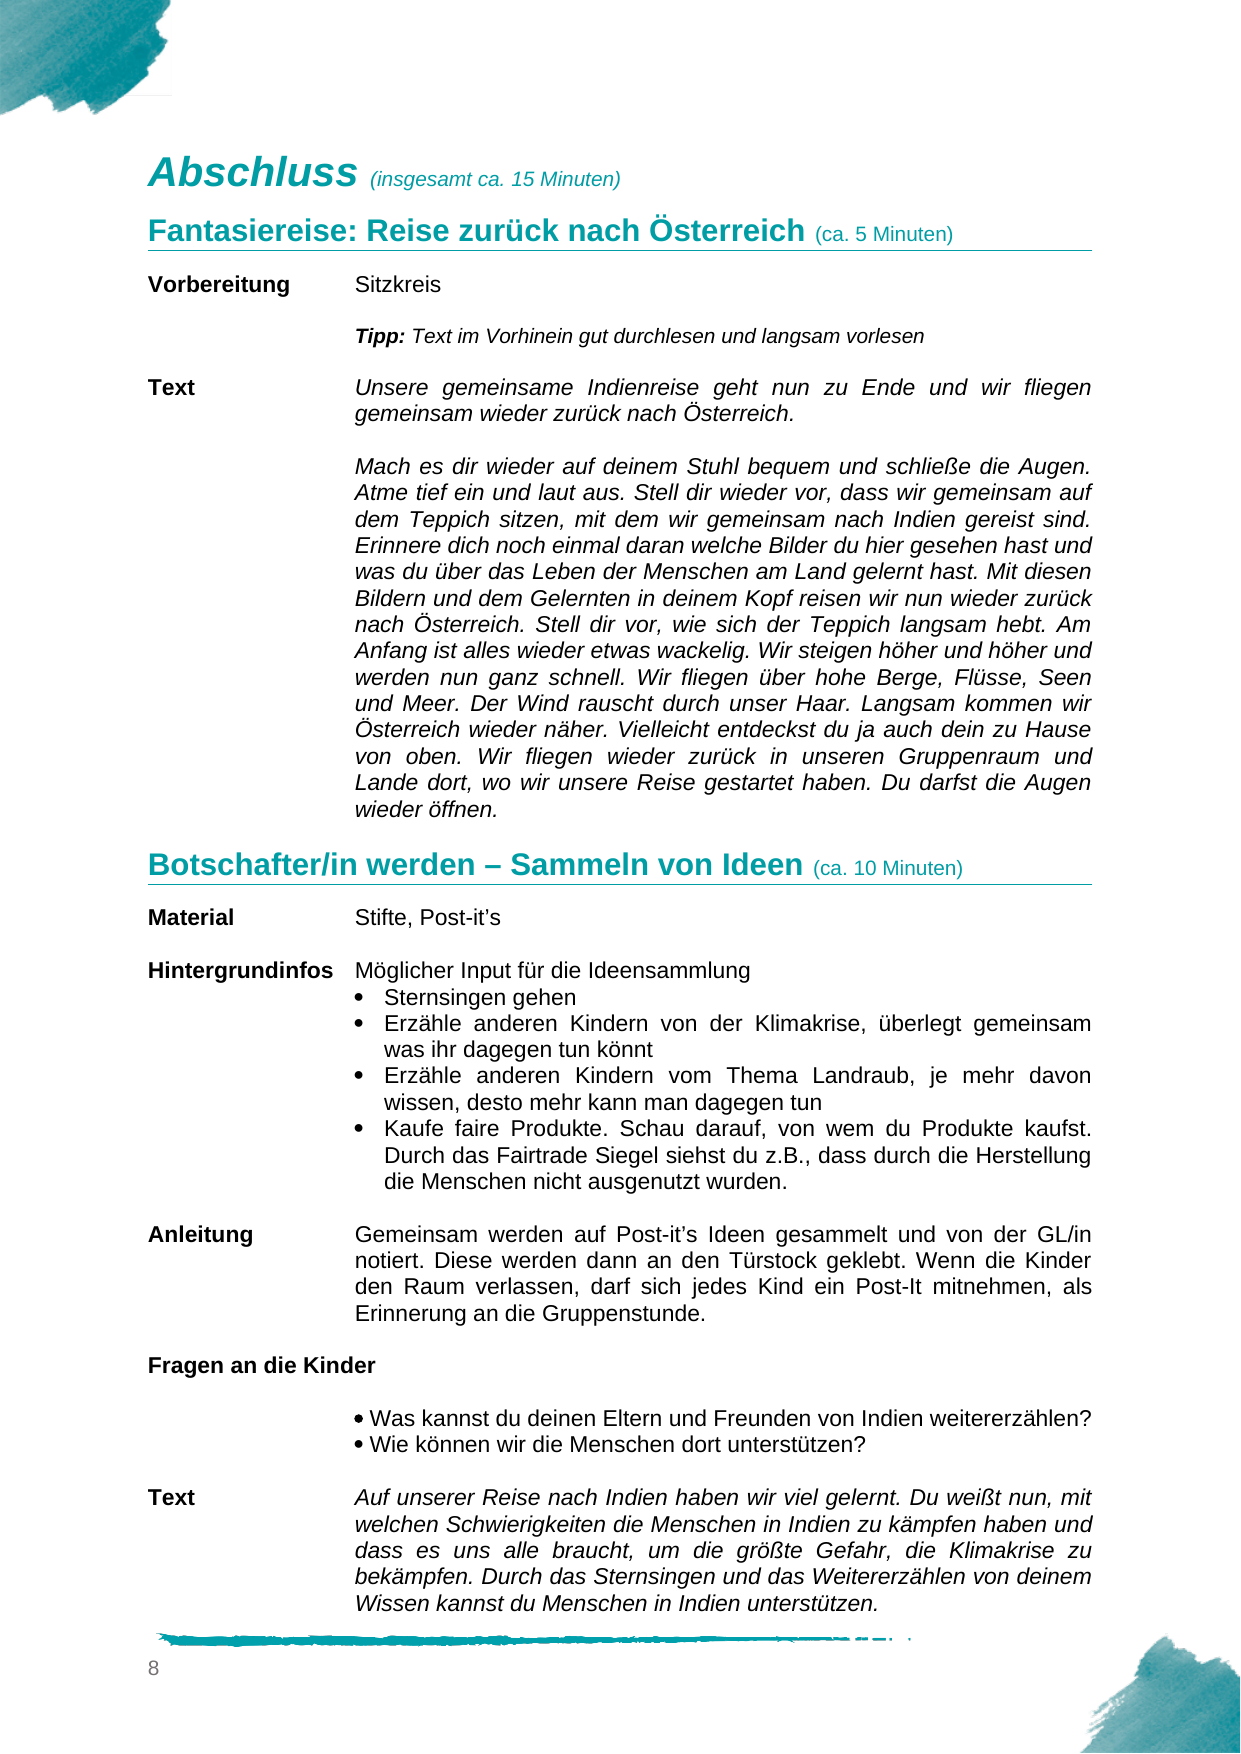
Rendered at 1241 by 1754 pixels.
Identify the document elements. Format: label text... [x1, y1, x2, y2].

text Material Stifte, Post-it’s [148, 904, 1092, 931]
text Abschluss (insgesamt ca. 15 Minuten) [148, 148, 1092, 196]
picture [0, 0, 172, 117]
text Fragen an die Kinder [148, 1352, 1092, 1379]
text Text Unsere gemeinsame Indienreise geht nun zu Ende und wir fliegen gemeinsam wieder zurück nach Österreich. [148, 374, 1092, 427]
list Was kannst du deinen Eltern und Freunden von Indien weitererzählen? [354, 1405, 1092, 1431]
text Botschafter/in werden – Sammeln von Ideen (ca. 10 Minuten) [148, 846, 1092, 884]
text Text Auf unserer Reise nach Indien haben wir viel gelernt. Du weißt nun, mit welchen Schwierigkeiten die Menschen in Indien zu kämpfen haben und dass es uns alle braucht, um die größte Gefahr, die Klimakrise zu bekämpfen. Durch das Sternsingen und das Weitererzählen von deinem Wissen kannst du Menschen in Indien unterstützen. [148, 1484, 1092, 1616]
text Mach es dir wieder auf deinem Stuhl bequem und schließe die Augen. Atme tief ein und laut aus. Stell dir wieder vor, dass wir gemeinsam auf dem Teppich sitzen, mit dem wir gemeinsam nach Indien gereist sind. Erinnere dich noch einmal daran welche Bilder du hier gesehen hast und was du über das Leben der Menschen am Land gelernt hast. Mit diesen Bildern und dem Gelernten in deinem Kopf reisen wir nun wieder zurück nach Österreich. Stell dir vor, wie sich der Teppich langsam hebt. Am Anfang ist alles wieder etwas wackelig. Wir steigen höher und höher und werden nun ganz schnell. Wir fliegen über hohe Berge, Flüsse, Seen und Meer. Der Wind rauscht durch unser Haar. Langsam kommen wir Österreich wieder näher. Vielleicht entdeckst du ja auch dein zu Hause von oben. Wir fliegen wieder zurück in unseren Gruppenraum und Lande dort, wo wir unsere Reise gestartet haben. Du darfst die Augen wieder öffnen. [148, 453, 1092, 822]
picture [151, 1631, 911, 1648]
text Tipp: Text im Vorhinein gut durchlesen und langsam vorlesen [148, 323, 1092, 347]
text Vorbereitung Sitzkreis [148, 271, 1092, 297]
text Hintergrundinfos Möglicher Input für die Ideensammlung [148, 957, 1092, 983]
list Wie können wir die Menschen dort unterstützen? [354, 1431, 1092, 1458]
list Erzähle anderen Kindern vom Thema Landraub, je mehr davon wissen, desto mehr kann man dagegen tun [354, 1062, 1092, 1115]
picture [1078, 1633, 1241, 1753]
list Sternsingen gehen [354, 983, 1092, 1010]
text Anleitung Gemeinsam werden auf Post-it’s Ideen gesammelt und von der GL/in notiert. Diese werden dann an den Türstock geklebt. Wenn die Kinder den Raum verlassen, darf sich jedes Kind ein Post-It mitnehmen, als Erinnerung an die Gruppenstunde. [148, 1221, 1092, 1326]
text Fantasiereise: Reise zurück nach Österreich (ca. 5 Minuten) [148, 212, 1092, 250]
list Erzähle anderen Kindern von der Klimakrise, überlegt gemeinsam was ihr dagegen tun könnt [354, 1010, 1092, 1062]
list Kaufe faire Produkte. Schau darauf, von wem du Produkte kaufst. Durch das Fairtrade Siegel siehst du z.B., dass durch die Herstellung die Menschen nicht ausgenutzt wurden. [354, 1115, 1092, 1194]
